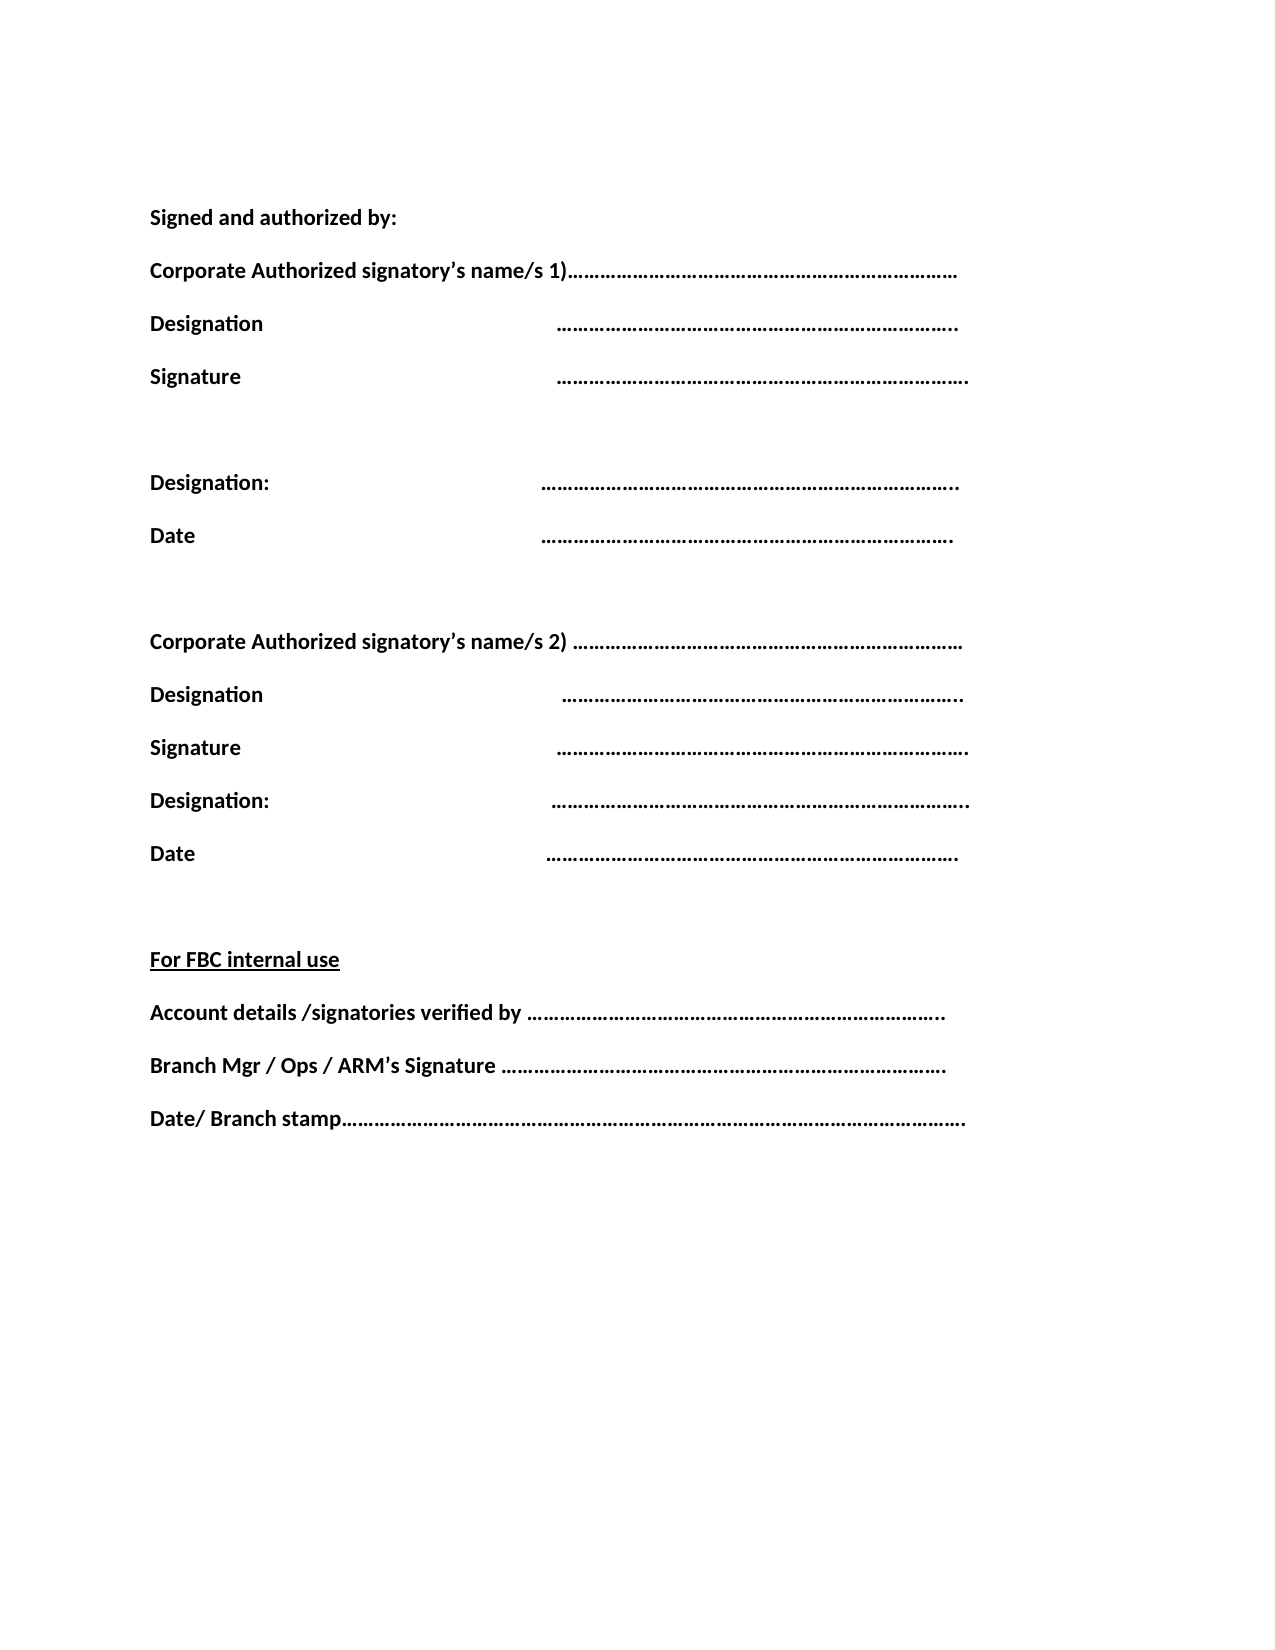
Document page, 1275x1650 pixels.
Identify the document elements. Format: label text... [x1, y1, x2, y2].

text For FBC internal use [150, 945, 1125, 973]
text Branch Mgr / Ops / ARM’s Signature ………………………………………………………………………. [150, 1051, 1125, 1079]
text Date/ Branch stamp……………………………………………………………………………………………………. [150, 1104, 1125, 1132]
text Designation: ………………………………………………………………….. [150, 468, 1125, 496]
text Designation: ………………………………………………………………….. [150, 786, 1125, 814]
text Signed and authorized by: [150, 203, 1125, 231]
text Signature …………………………………………………………………. [150, 362, 1125, 390]
text Corporate Authorized signatory’s name/s 2) ……………………………………………………………… [150, 627, 1125, 655]
text Date …………………………………………………………………. [150, 521, 1125, 549]
text Signature …………………………………………………………………. [150, 733, 1125, 761]
text Designation ……………………………………………………………….. [150, 309, 1125, 337]
text Account details /signatories verified by ………………………………………………………………….. [150, 998, 1125, 1026]
text Designation ……………………………………………………………….. [150, 680, 1125, 708]
text Date …………………………………………………………………. [150, 839, 1125, 867]
text Corporate Authorized signatory’s name/s 1)……………………………………………………………… [150, 256, 1125, 284]
